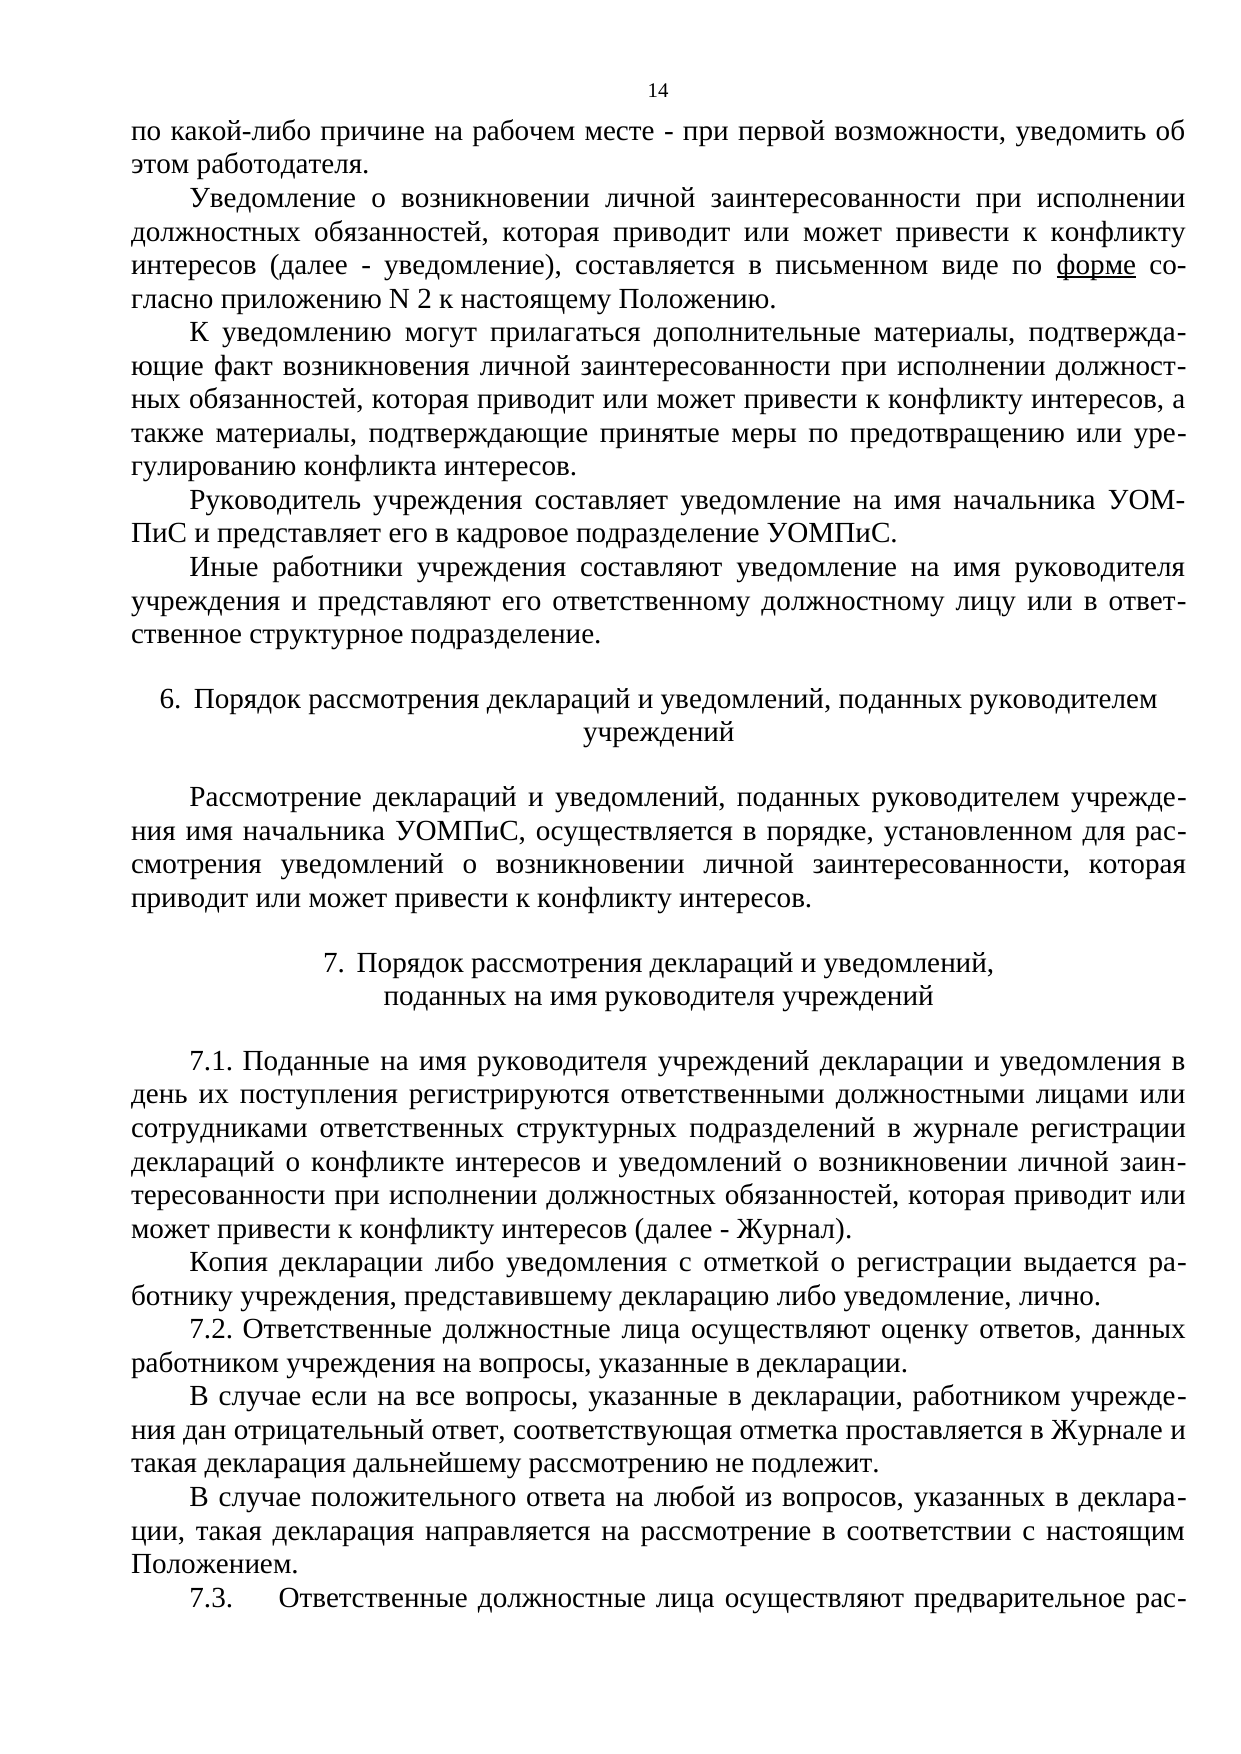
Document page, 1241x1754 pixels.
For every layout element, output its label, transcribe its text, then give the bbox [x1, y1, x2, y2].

list Ответственные должностные лица осуществляют оценку ответов, данных работником учреждения на вопросы, указанные в декларации. [131, 1311, 1186, 1378]
text К уведомлению могут прилагаться дополнительные материалы, подтверждающие факт возникновения личной заинтересованности при исполнении должностных обязанностей, которая приводит или может привести к конфликту интересов, а также материалы, подтверждающие принятые меры по предотвращению или урегулированию конфликта интересов. [131, 314, 1186, 482]
text Руководитель учреждения составляет уведомление на имя начальника УОМ- ПиС и представляет его в кадровое подразделение УОМПиС. [131, 482, 1186, 549]
text В случае если на все вопросы, указанные в декларации, работником учреждения дан отрицательный ответ, соответствующая отметка проставляется в Журнале и такая декларация дальнейшему рассмотрению не подлежит. [131, 1378, 1186, 1479]
text Копия декларации либо уведомления с отметкой о регистрации выдается работнику учреждения, представившему декларацию либо уведомление, лично. [131, 1244, 1186, 1311]
text Иные работники учреждения составляют уведомление на имя руководителя учреждения и представляют его ответственному должностному лицу или в ответственное структурное подразделение. [131, 549, 1186, 650]
text Уведомление о возникновении личной заинтересованности при исполнении должностных обязанностей, которая приводит или может привести к конфликту интересов (далее - уведомление), составляется в письменном виде по форме согласно приложению N 2 к настоящему Положению. [131, 180, 1186, 314]
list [131, 113, 1186, 180]
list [131, 1580, 1186, 1613]
text Рассмотрение деклараций и уведомлений, поданных руководителем учреждения имя начальника УОМПиС, осуществляется в порядке, установленном для рассмотрения уведомлений о возникновении личной заинтересованности, которая приводит или может привести к конфликту интересов. [131, 779, 1186, 913]
list Порядок рассмотрения деклараций и уведомлений, поданных на имя руководителя учреждений [131, 945, 1186, 1012]
text В случае положительного ответа на любой из вопросов, указанных в декларации, такая декларация направляется на рассмотрение в соответствии с настоящим Положением. [131, 1479, 1186, 1580]
list Поданные на имя руководителя учреждений декларации и уведомления в день их поступления регистрируются ответственными должностными лицами или сотрудниками ответственных структурных подразделений в журнале регистрации деклараций о конфликте интересов и уведомлений о возникновении личной заинтересованности при исполнении должностных обязанностей, которая приводит или может привести к конфликту интересов (далее - Журнал). [131, 1043, 1186, 1244]
list Порядок рассмотрения деклараций и уведомлений, поданных руководителем учреждений [131, 681, 1186, 748]
